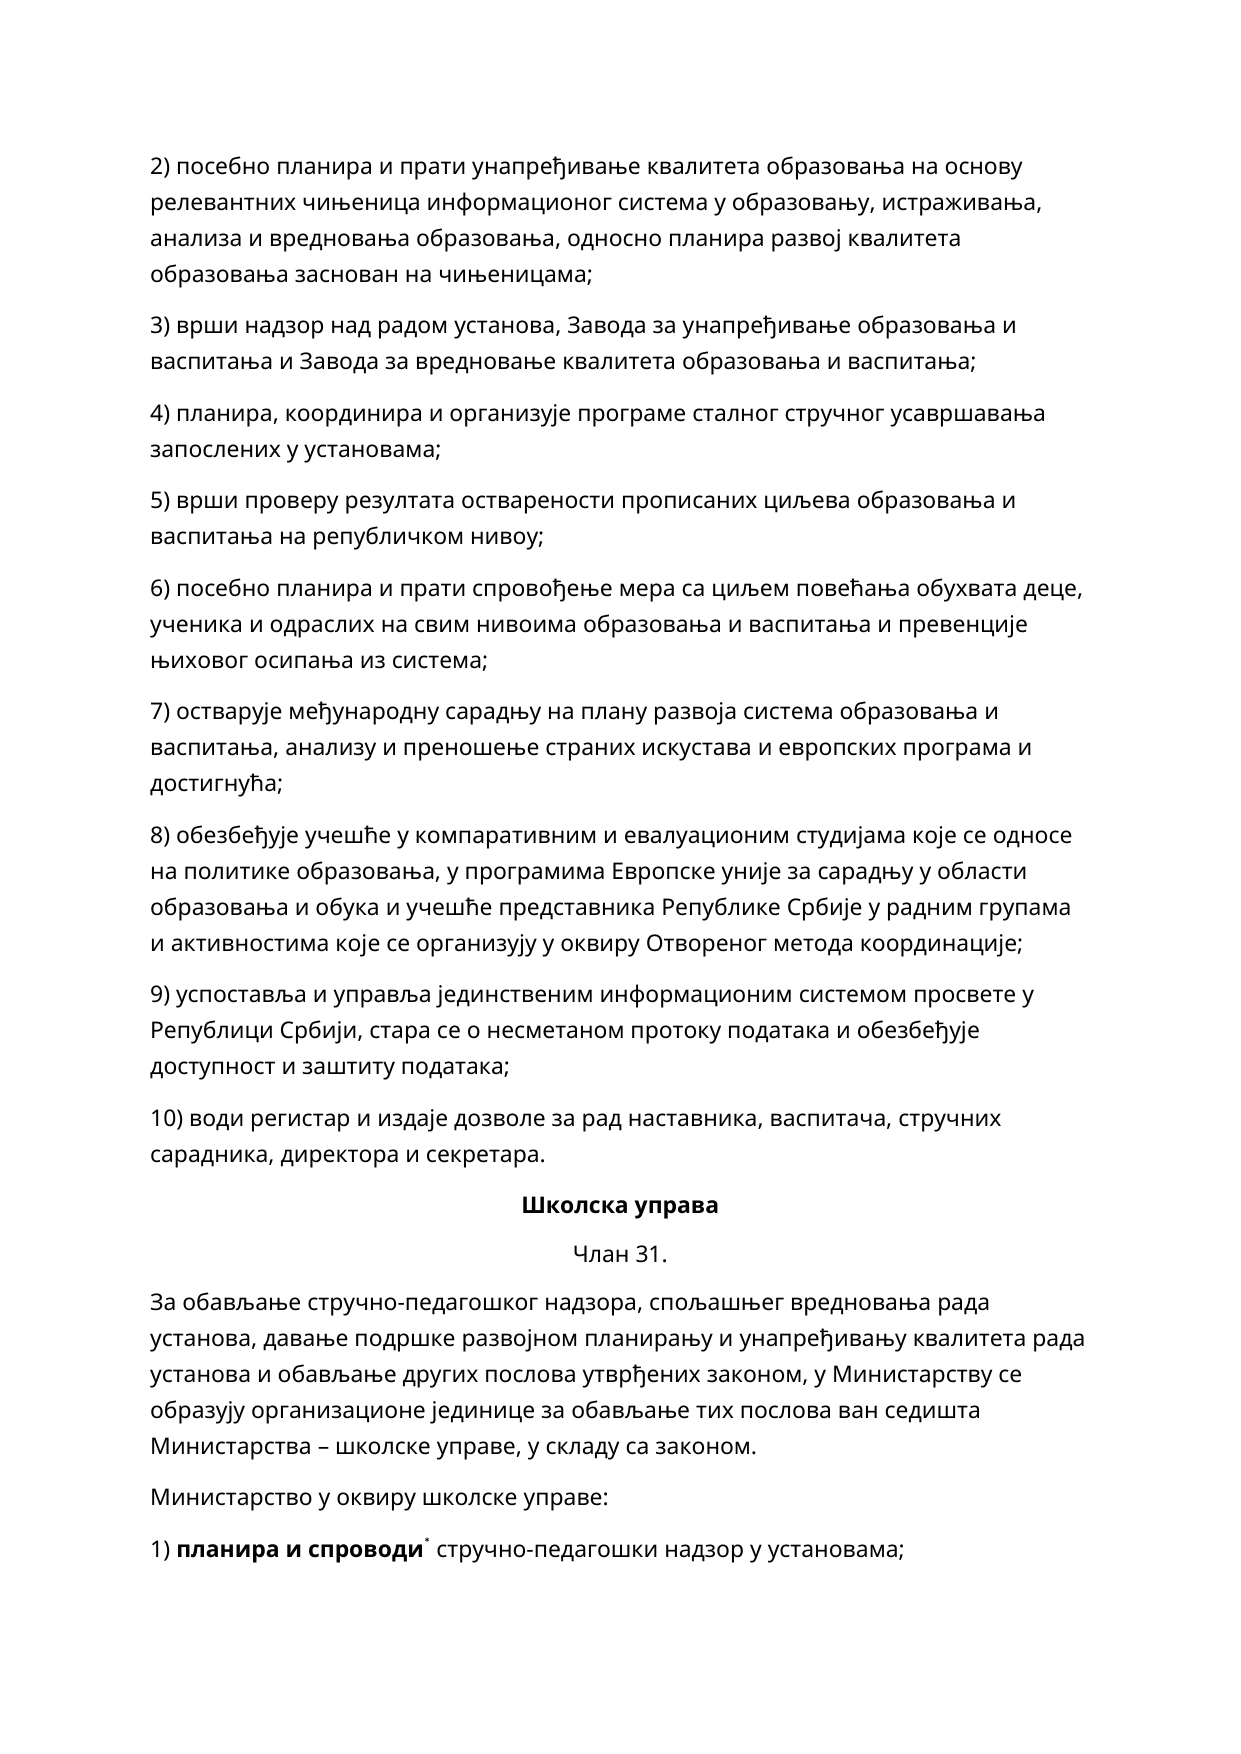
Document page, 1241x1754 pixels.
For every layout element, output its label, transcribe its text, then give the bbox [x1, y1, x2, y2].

text 3) врши надзор над радом установа, Завода за унапређивање образовања и васпитања и Завода за вредновање квалитета образовања и васпитања; [150, 309, 1090, 377]
text 9) успоставља и управља јединственим информационим системом просвете у Републици Србији, стара се о несметаном протоку података и обезбеђује доступност и заштиту података; [150, 978, 1090, 1081]
text За обављање стручно-педагошког надзора, спољашњег вредновања рада установа, давање подршке развојном планирању и унапређивању квалитета рада установа и обављање других послова утврђених законом, у Министарству се образују организационе јединице за обављање тих послова ван седишта Министарства – школске управе, у складу са законом. [150, 1286, 1090, 1461]
text 2) посебно планира и прати унапређивање квалитета образовања на основу релевантних чињеница информационог система у образовању, истраживања, анализа и вредновања образовања, односно планира развој квалитета образовања заснован на чињеницама; [150, 150, 1090, 289]
text 10) води регистар и издаје дозволе за рад наставника, васпитача, стручних сарадника, директора и секретара. [150, 1102, 1090, 1169]
text 1) планира и спроводи* стручно-педагошки надзор у установама; [150, 1533, 1090, 1564]
text 8) обезбеђује учешће у компаративним и евалуационим студијама које се односе на политике образовања, у програмима Европске уније за сарадњу у области образовања и обука и учешће представника Републике Србије у радним групама и активностима које се организују у оквиру Отвореног метода координације; [150, 819, 1090, 958]
text 6) посебно планира и прати спровођење мера са циљем повећања обухвата деце, ученика и одраслих на свим нивоима образовања и васпитања и превенције њиховог осипања из система; [150, 572, 1090, 675]
text 7) остварује међународну сарадњу на плану развоја система образовања и васпитања, анализу и преношење страних искустава и европских програма и достигнућа; [150, 695, 1090, 798]
text Школска управа [150, 1189, 1090, 1220]
text Члан 31. [150, 1237, 1090, 1269]
text Министарство у оквиру школске управе: [150, 1481, 1090, 1512]
text 4) планира, координира и организује програме сталног стручног усавршавања запослених у установама; [150, 397, 1090, 464]
text 5) врши проверу резултата остварености прописаних циљева образовања и васпитања на републичком нивоу; [150, 484, 1090, 552]
